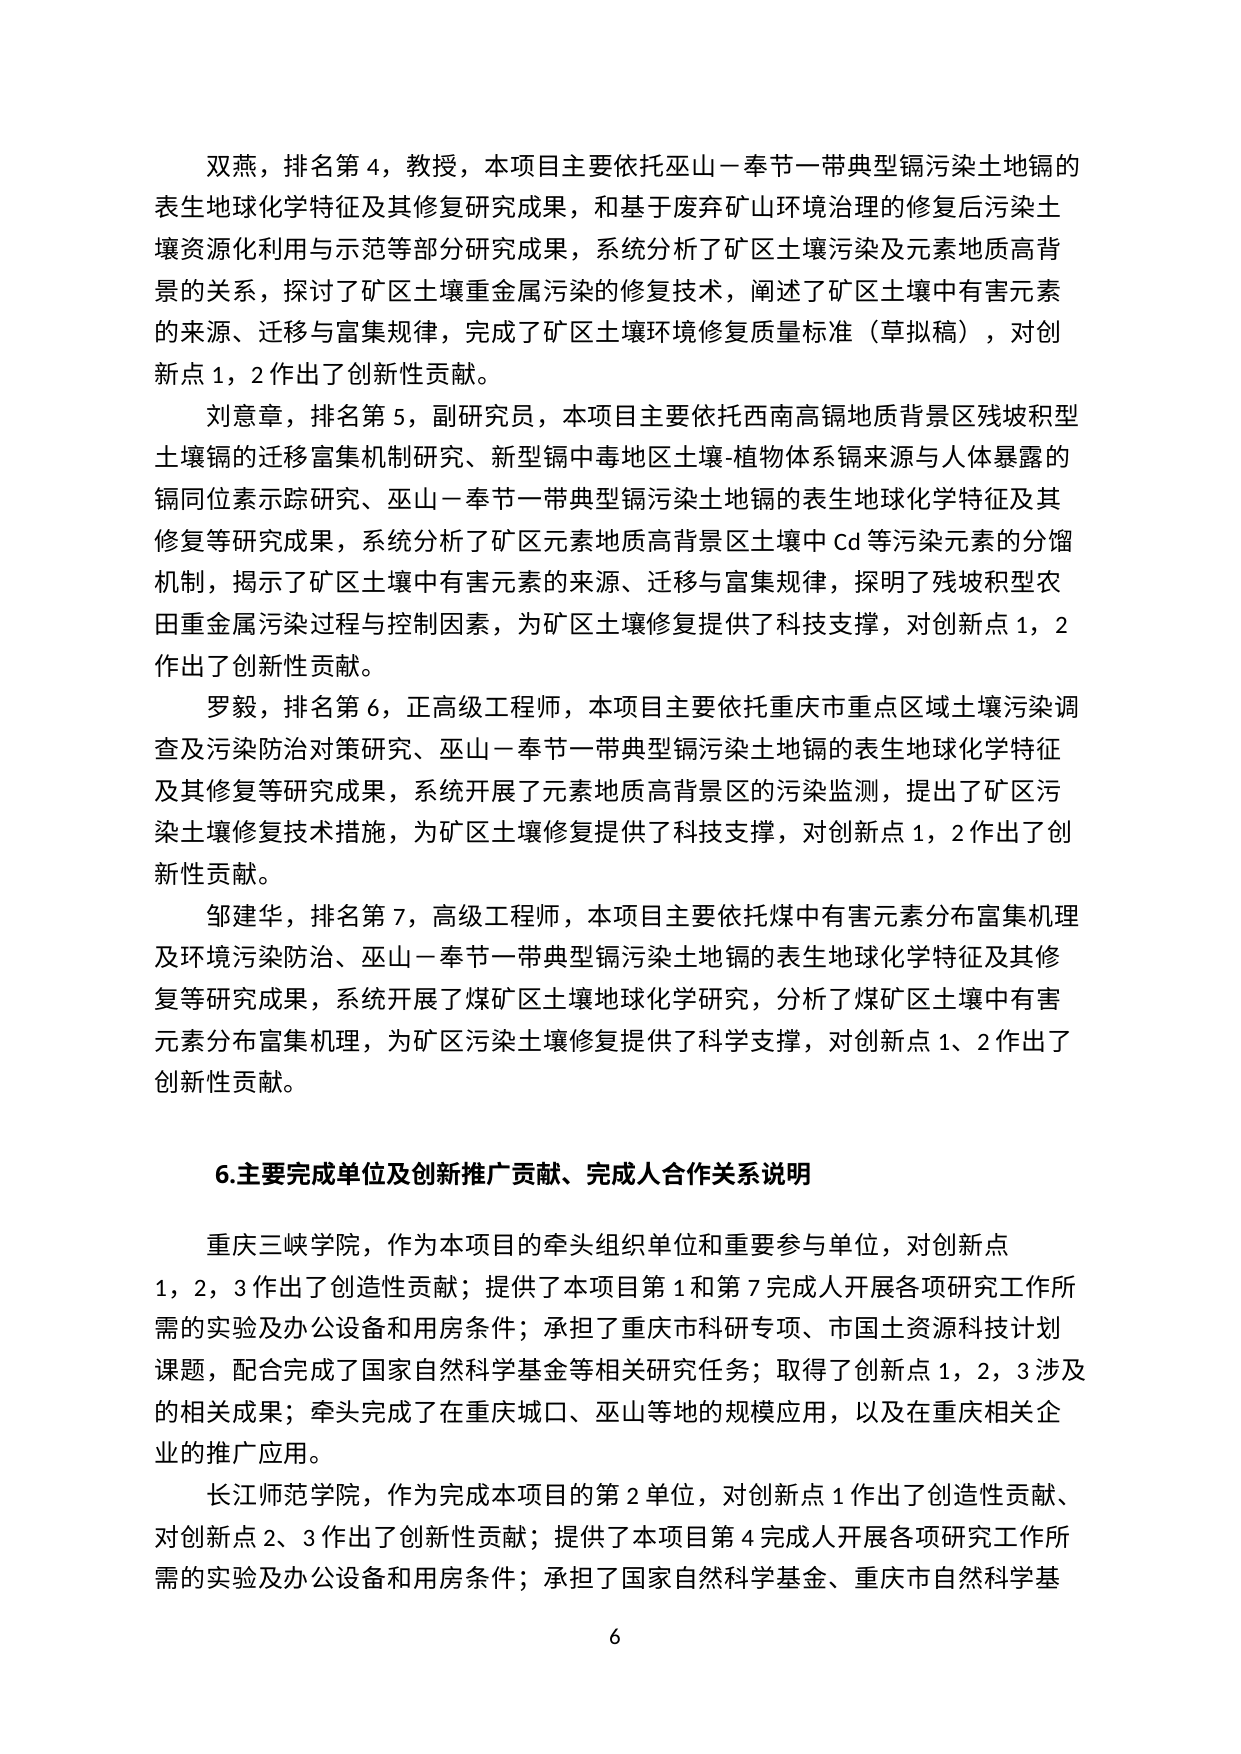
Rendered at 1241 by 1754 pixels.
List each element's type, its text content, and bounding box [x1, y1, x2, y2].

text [154, 1471, 1086, 1596]
text 罗毅，排名第6，正高级工程师，本项目主要依托重庆市重点区域土壤污染调查及污染防治对策研究、巫山－奉节一带典型镉污染土地镉的表生地球化学特征及其修复等研究成果，系统开展了元素地质高背景区的污染监测，提出了矿区污染土壤修复技术措施，为矿区土壤修复提供了科技支撑，对创新点1，2作出了创新性贡献。 [154, 683, 1086, 892]
text 刘意章，排名第5，副研究员，本项目主要依托西南高镉地质背景区残坡积型土壤镉的迁移富集机制研究、新型镉中毒地区土壤-植物体系镉来源与人体暴露的镉同位素示踪研究、巫山－奉节一带典型镉污染土地镉的表生地球化学特征及其修复等研究成果，系统分析了矿区元素地质高背景区土壤中Cd等污染元素的分馏机制，揭示了矿区土壤中有害元素的来源、迁移与富集规律，探明了残坡积型农田重金属污染过程与控制因素，为矿区土壤修复提供了科技支撑，对创新点1，2作出了创新性贡献。 [154, 392, 1086, 683]
text 双燕，排名第4，教授，本项目主要依托巫山－奉节一带典型镉污染土地镉的表生地球化学特征及其修复研究成果，和基于废弃矿山环境治理的修复后污染土壤资源化利用与示范等部分研究成果，系统分析了矿区土壤污染及元素地质高背景的关系，探讨了矿区土壤重金属污染的修复技术，阐述了矿区土壤中有害元素的来源、迁移与富集规律，完成了矿区土壤环境修复质量标准（草拟稿），对创新点1，2作出了创新性贡献。 [154, 142, 1086, 392]
text 6.主要完成单位及创新推广贡献、完成人合作关系说明 [166, 1154, 1086, 1190]
text 重庆三峡学院，作为本项目的牵头组织单位和重要参与单位，对创新点1，2，3作出了创造性贡献；提供了本项目第1和第7完成人开展各项研究工作所需的实验及办公设备和用房条件；承担了重庆市科研专项、市国土资源科技计划课题，配合完成了国家自然科学基金等相关研究任务；取得了创新点1，2，3涉及的相关成果；牵头完成了在重庆城口、巫山等地的规模应用，以及在重庆相关企业的推广应用。 [154, 1221, 1086, 1471]
text 邹建华，排名第7，高级工程师，本项目主要依托煤中有害元素分布富集机理及环境污染防治、巫山－奉节一带典型镉污染土地镉的表生地球化学特征及其修复等研究成果，系统开展了煤矿区土壤地球化学研究，分析了煤矿区土壤中有害元素分布富集机理，为矿区污染土壤修复提供了科学支撑，对创新点1、2作出了创新性贡献。 [154, 892, 1086, 1100]
